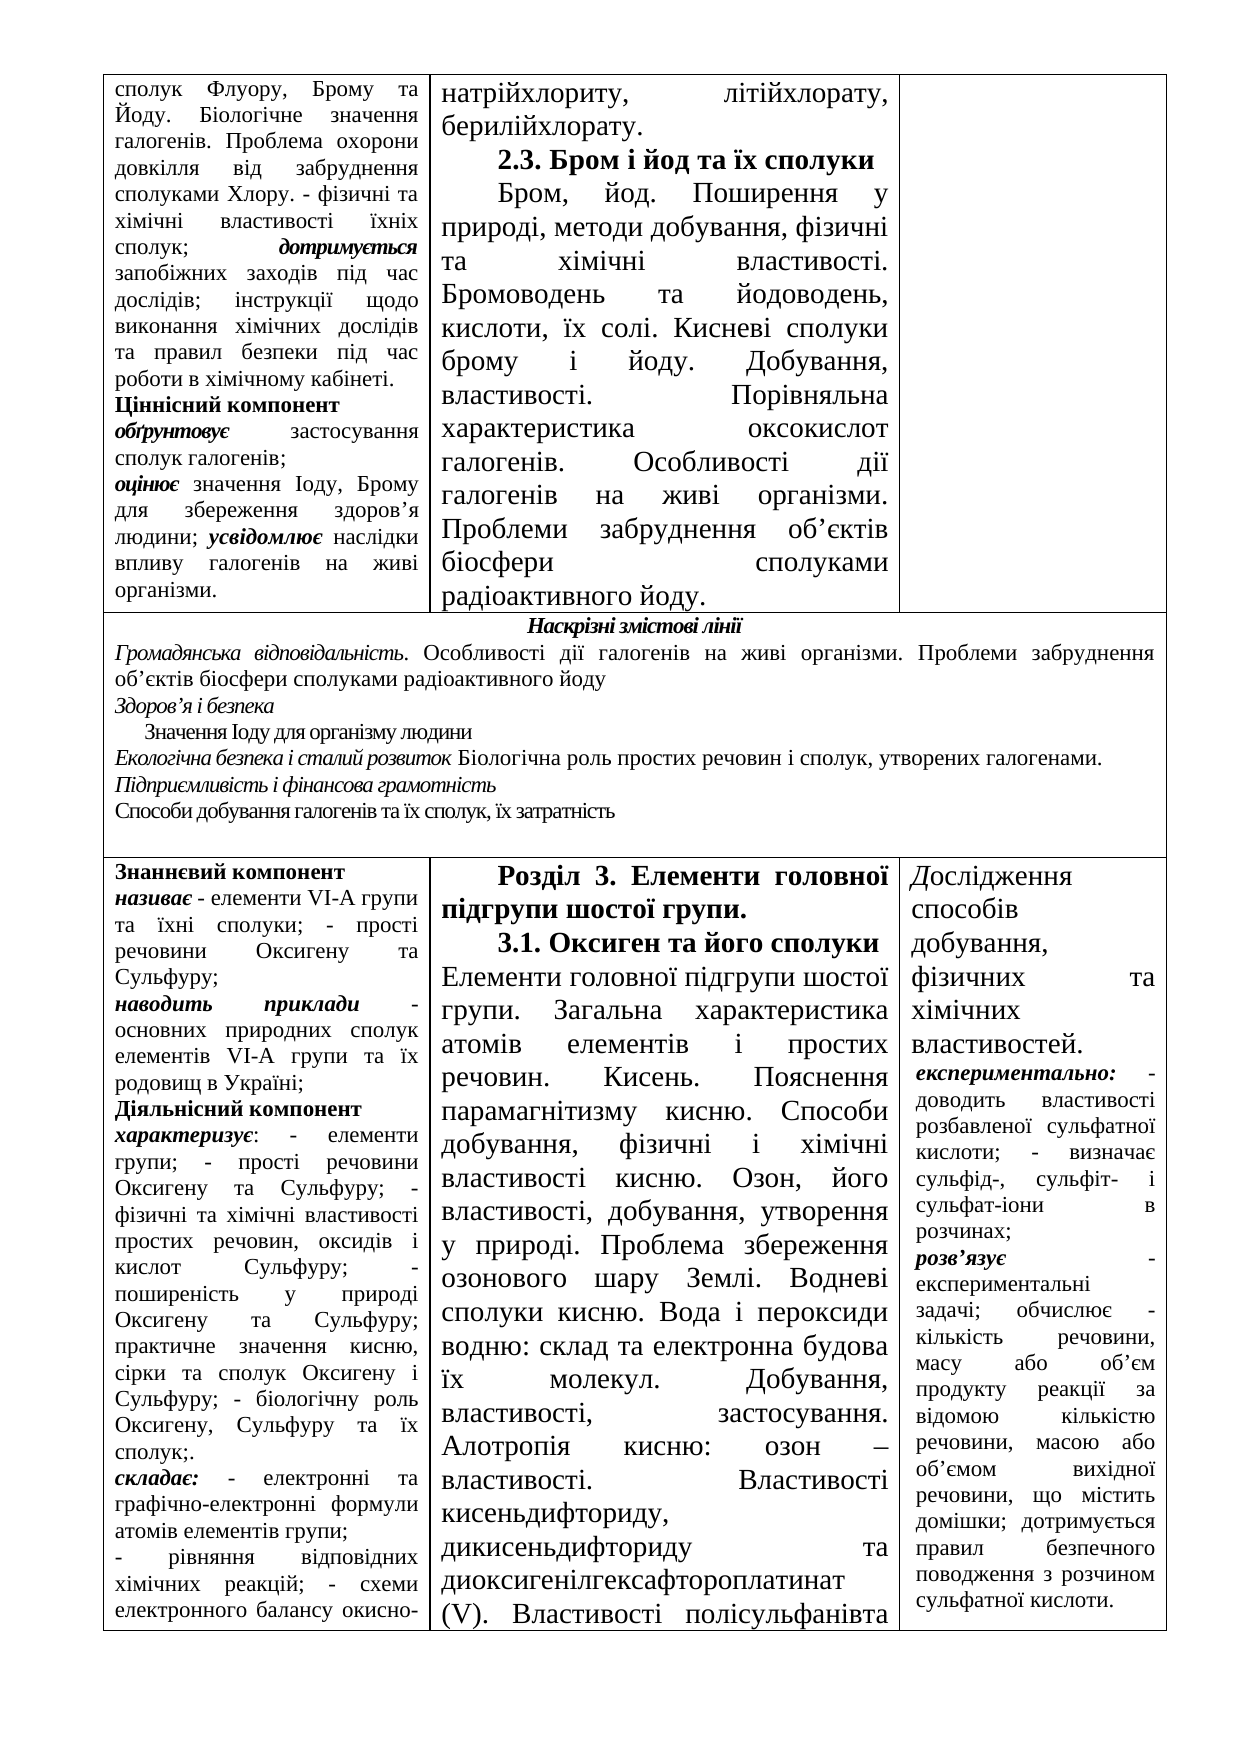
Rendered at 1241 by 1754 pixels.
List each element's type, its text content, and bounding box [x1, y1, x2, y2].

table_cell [431, 858, 899, 1629]
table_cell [900, 75, 1166, 612]
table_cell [104, 75, 429, 612]
table_cell Наскрізні змістові лінії Громадянська відповідальність. Особливості дії галогенів на живі організми. Проблеми забруднення об’єктів біосфери сполуками радіоактивного йоду Здоров’я і безпека Значення Іоду для організму людини Екологічна безпека і сталий розвиток Біологічна роль простих речовин і сполук, утворених галогенами. Підприємливість і фінансова грамотність Способи добування галогенів та їх сполук, їх затратність [104, 613, 1166, 857]
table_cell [431, 75, 899, 612]
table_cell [900, 858, 1166, 1629]
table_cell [104, 858, 429, 1629]
